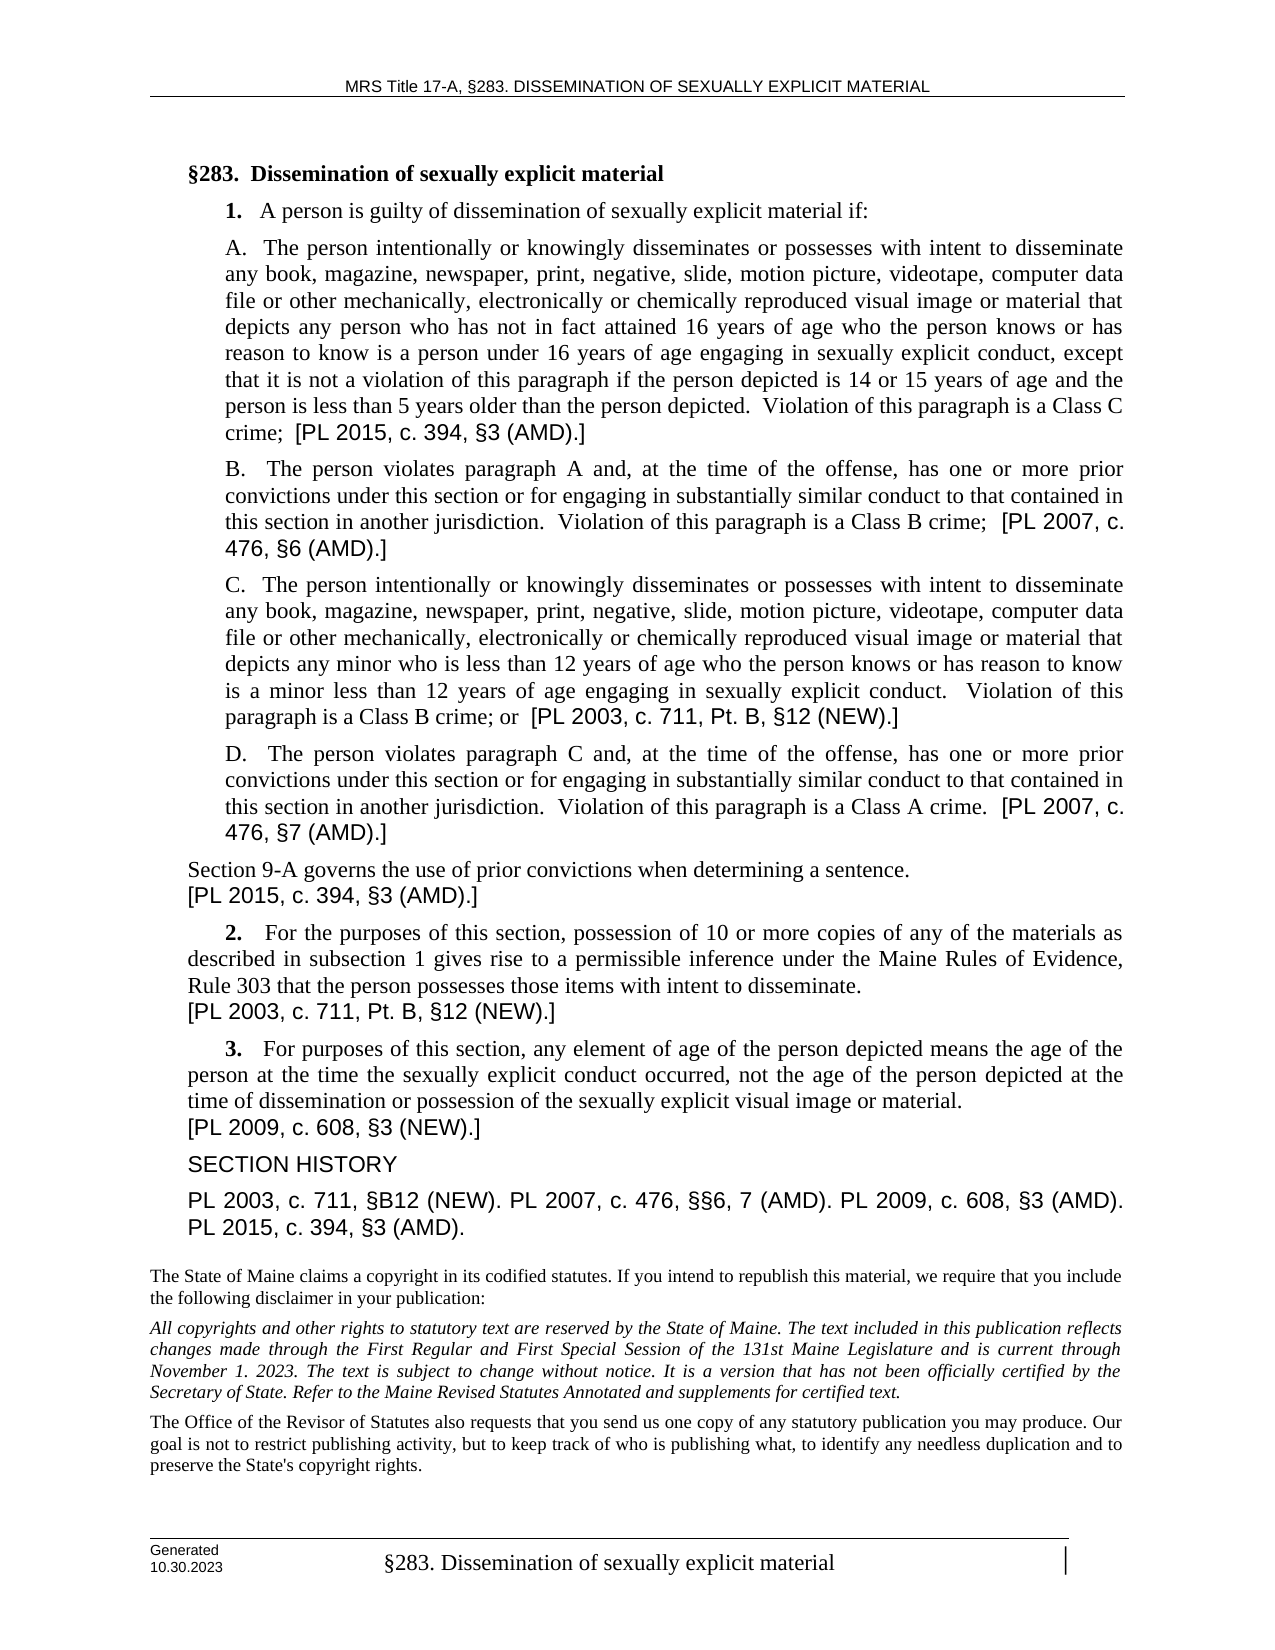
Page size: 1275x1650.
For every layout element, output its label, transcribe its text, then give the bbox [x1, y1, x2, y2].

text Section 9‑A governs the use of prior convictions when determining a sentence. [187, 856, 1125, 882]
text [PL 2003, c. 711, Pt. B, §12 (NEW).] [187, 998, 1125, 1024]
text The State of Maine claims a copyright in its codified statutes. If you intend to republish this material, we require that you include the following disclaimer in your publication: [150, 1265, 1125, 1308]
text The Office of the Revisor of Statutes also requests that you send us one copy of any statutory publication you may produce. Our goal is not to restrict publishing activity, but to keep track of who is publishing what, to identify any needless duplication and to preserve the State's copyright rights. [150, 1411, 1125, 1476]
text All copyrights and other rights to statutory text are reserved by the State of Maine. The text included in this publication reflects changes made through the First Regular and First Special Session of the 131st Maine Legislature and is current through November 1. 2023 . The text is subject to change without notice. It is a version that has not been officially certified by the Secretary of State. Refer to the Maine Revised Statutes Annotated and supplements for certified text. [150, 1317, 1125, 1403]
text 1. A person is guilty of dissemination of sexually explicit material if: [187, 197, 1125, 223]
text SECTION HISTORY [187, 1151, 1125, 1177]
text C. The person intentionally or knowingly disseminates or possesses with intent to disseminate any book, magazine, newspaper, print, negative, slide, motion picture, videotape, computer data file or other mechanically, electronically or chemically reproduced visual image or material that depicts any minor who is less than 12 years of age who the person knows or has reason to know is a minor less than 12 years of age engaging in sexually explicit conduct. Violation of this paragraph is a Class B crime; or [PL 2003, c. 711, Pt. B, §12 (NEW).] [225, 571, 1125, 729]
text 2. For the purposes of this section, possession of 10 or more copies of any of the materials as described in subsection 1 gives rise to a permissible inference under the Maine Rules of Evidence, Rule 303 that the person possesses those items with intent to disseminate. [187, 919, 1125, 998]
text §283. Dissemination of sexually explicit material [187, 160, 1125, 187]
text 3. For purposes of this section, any element of age of the person depicted means the age of the person at the time the sexually explicit conduct occurred, not the age of the person depicted at the time of dissemination or possession of the sexually explicit visual image or material. [187, 1035, 1125, 1114]
text B. The person violates paragraph A and, at the time of the offense, has one or more prior convictions under this section or for engaging in substantially similar conduct to that contained in this section in another jurisdiction. Violation of this paragraph is a Class B crime; [PL 2007, c. 476, §6 (AMD).] [225, 455, 1125, 561]
text D. The person violates paragraph C and, at the time of the offense, has one or more prior convictions under this section or for engaging in substantially similar conduct to that contained in this section in another jurisdiction. Violation of this paragraph is a Class A crime. [PL 2007, c. 476, §7 (AMD).] [225, 740, 1125, 845]
text [PL 2015, c. 394, §3 (AMD).] [187, 882, 1125, 908]
text [PL 2009, c. 608, §3 (NEW).] [187, 1114, 1125, 1140]
text A. The person intentionally or knowingly disseminates or possesses with intent to disseminate any book, magazine, newspaper, print, negative, slide, motion picture, videotape, computer data file or other mechanically, electronically or chemically reproduced visual image or material that depicts any person who has not in fact attained 16 years of age who the person knows or has reason to know is a person under 16 years of age engaging in sexually explicit conduct, except that it is not a violation of this paragraph if the person depicted is 14 or 15 years of age and the person is less than 5 years older than the person depicted. Violation of this paragraph is a Class C crime; [PL 2015, c. 394, §3 (AMD).] [225, 234, 1125, 445]
text PL 2003, c. 711, §B12 (NEW). PL 2007, c. 476, §§6, 7 (AMD). PL 2009, c. 608, §3 (AMD). PL 2015, c. 394, §3 (AMD). [187, 1187, 1125, 1240]
